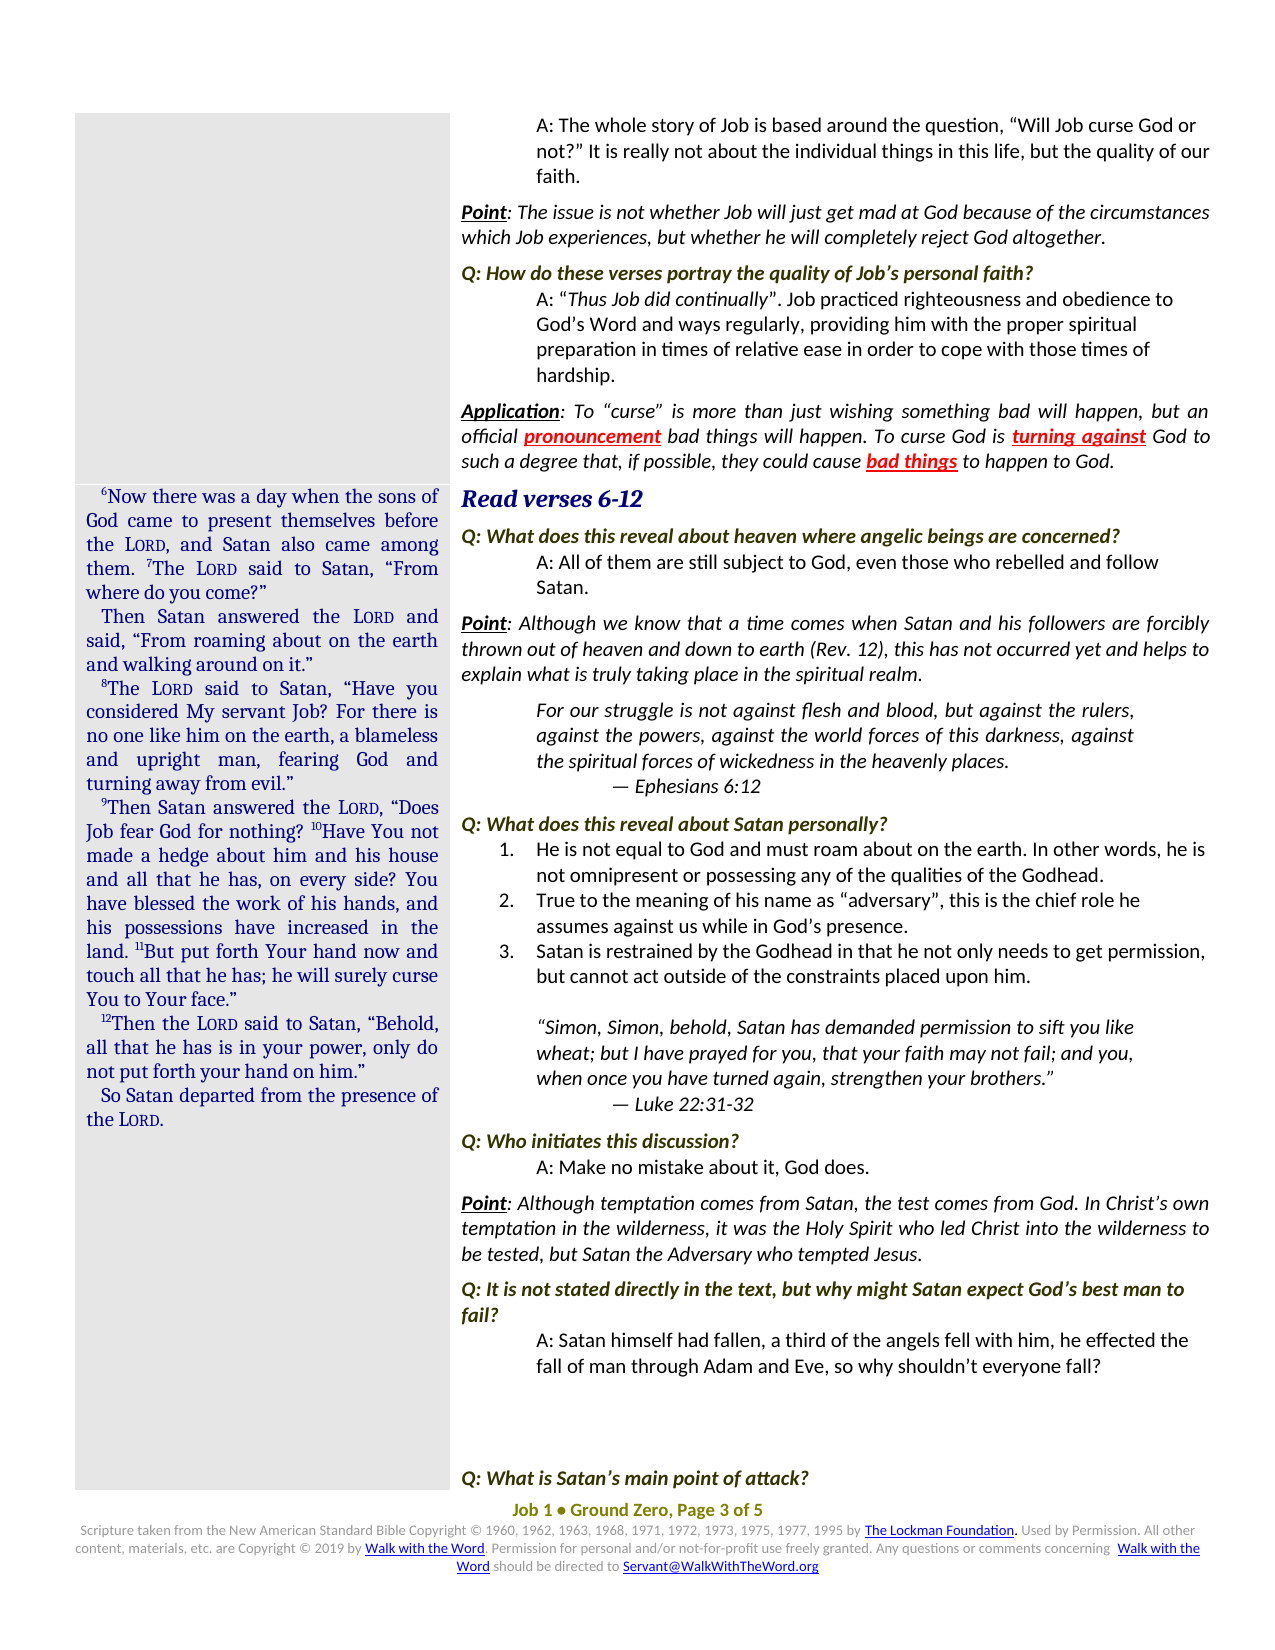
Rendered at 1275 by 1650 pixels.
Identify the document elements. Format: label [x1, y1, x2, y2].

table_cell [75, 485, 450, 1490]
table_cell [450, 485, 1224, 1490]
table_cell [75, 113, 450, 484]
table_cell [450, 113, 1224, 484]
